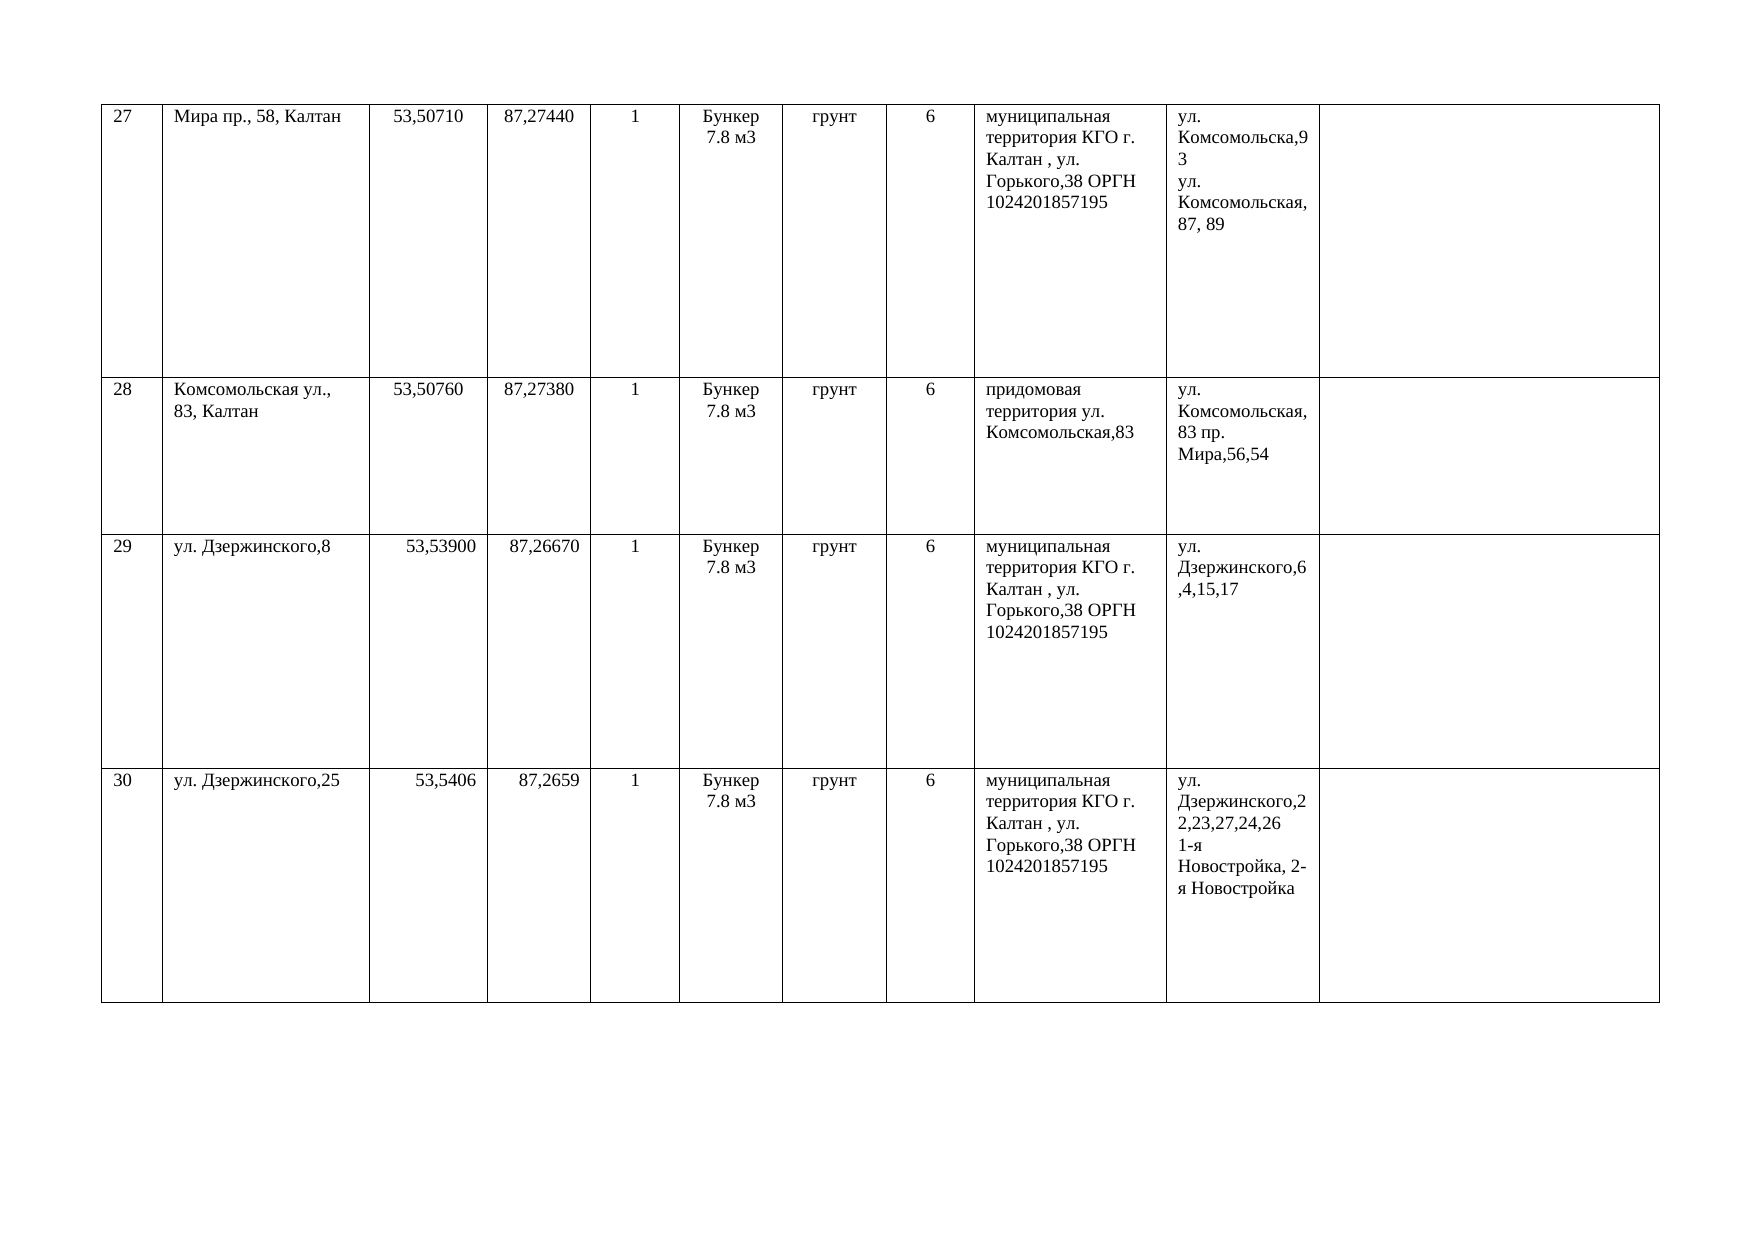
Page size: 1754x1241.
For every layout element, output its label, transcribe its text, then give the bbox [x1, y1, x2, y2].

table_cell Бункер 7.8 м3 [680, 769, 782, 1002]
table_cell Бункер 7.8 м3 [680, 105, 782, 377]
table_cell 6 [887, 769, 974, 1002]
table_cell 1 [591, 535, 679, 768]
table_cell [1320, 105, 1659, 377]
table_cell [1320, 378, 1659, 533]
table_cell [1320, 535, 1659, 768]
table_cell 87,2659 [488, 769, 590, 1002]
table_cell ул. Дзержинского,25 [163, 769, 369, 1002]
table_cell Мира пр., 58, Калтан [163, 105, 369, 377]
table_cell 53,53900 [370, 535, 487, 768]
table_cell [975, 105, 1166, 377]
table_cell 53,5406 [370, 769, 487, 1002]
table_cell 53,50760 [370, 378, 487, 533]
table_cell грунт [783, 105, 886, 377]
table_cell 6 [887, 378, 974, 533]
table_cell 29 [102, 535, 162, 768]
table_cell ул. Дзержинского,8 [163, 535, 369, 768]
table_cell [975, 769, 1166, 1002]
table_cell 1 [591, 378, 679, 533]
table_cell Бункер 7.8 м3 [680, 535, 782, 768]
table_cell ул. Дзержинского,22,23,27,24,26 1-я Новостройка, 2-я Новостройка [1167, 769, 1319, 1002]
table_cell ул. Дзержинского,6,4,15,17 [1167, 535, 1319, 768]
table_cell 28 [102, 378, 162, 533]
table_cell 87,26670 [488, 535, 590, 768]
table_cell 27 [102, 105, 162, 377]
table_cell муниципальная территория КГО г. Калтан , ул. Горького,38 ОРГН 1024201857195 [975, 535, 1166, 768]
table_cell 53,50710 [370, 105, 487, 377]
table_cell 1 [591, 105, 679, 377]
table_cell грунт [783, 378, 886, 533]
table_cell придомовая территория ул. Комсомольская,83 [975, 378, 1166, 533]
table_cell 1 [591, 769, 679, 1002]
table_cell 6 [887, 105, 974, 377]
table_cell Бункер 7.8 м3 [680, 378, 782, 533]
table_cell 30 [102, 769, 162, 1002]
table_cell ул. Комсомольска,93 ул. Комсомольская,87, 89 [1167, 105, 1319, 377]
table_cell ул. Комсомольская,83 пр. Мира,56,54 [1167, 378, 1319, 533]
table_cell грунт [783, 769, 886, 1002]
table_cell [1320, 769, 1659, 1002]
table_cell грунт [783, 535, 886, 768]
table_cell 87,27440 [488, 105, 590, 377]
table_cell Комсомольская ул., 83, Калтан [163, 378, 369, 533]
table_cell 87,27380 [488, 378, 590, 533]
table_cell 6 [887, 535, 974, 768]
